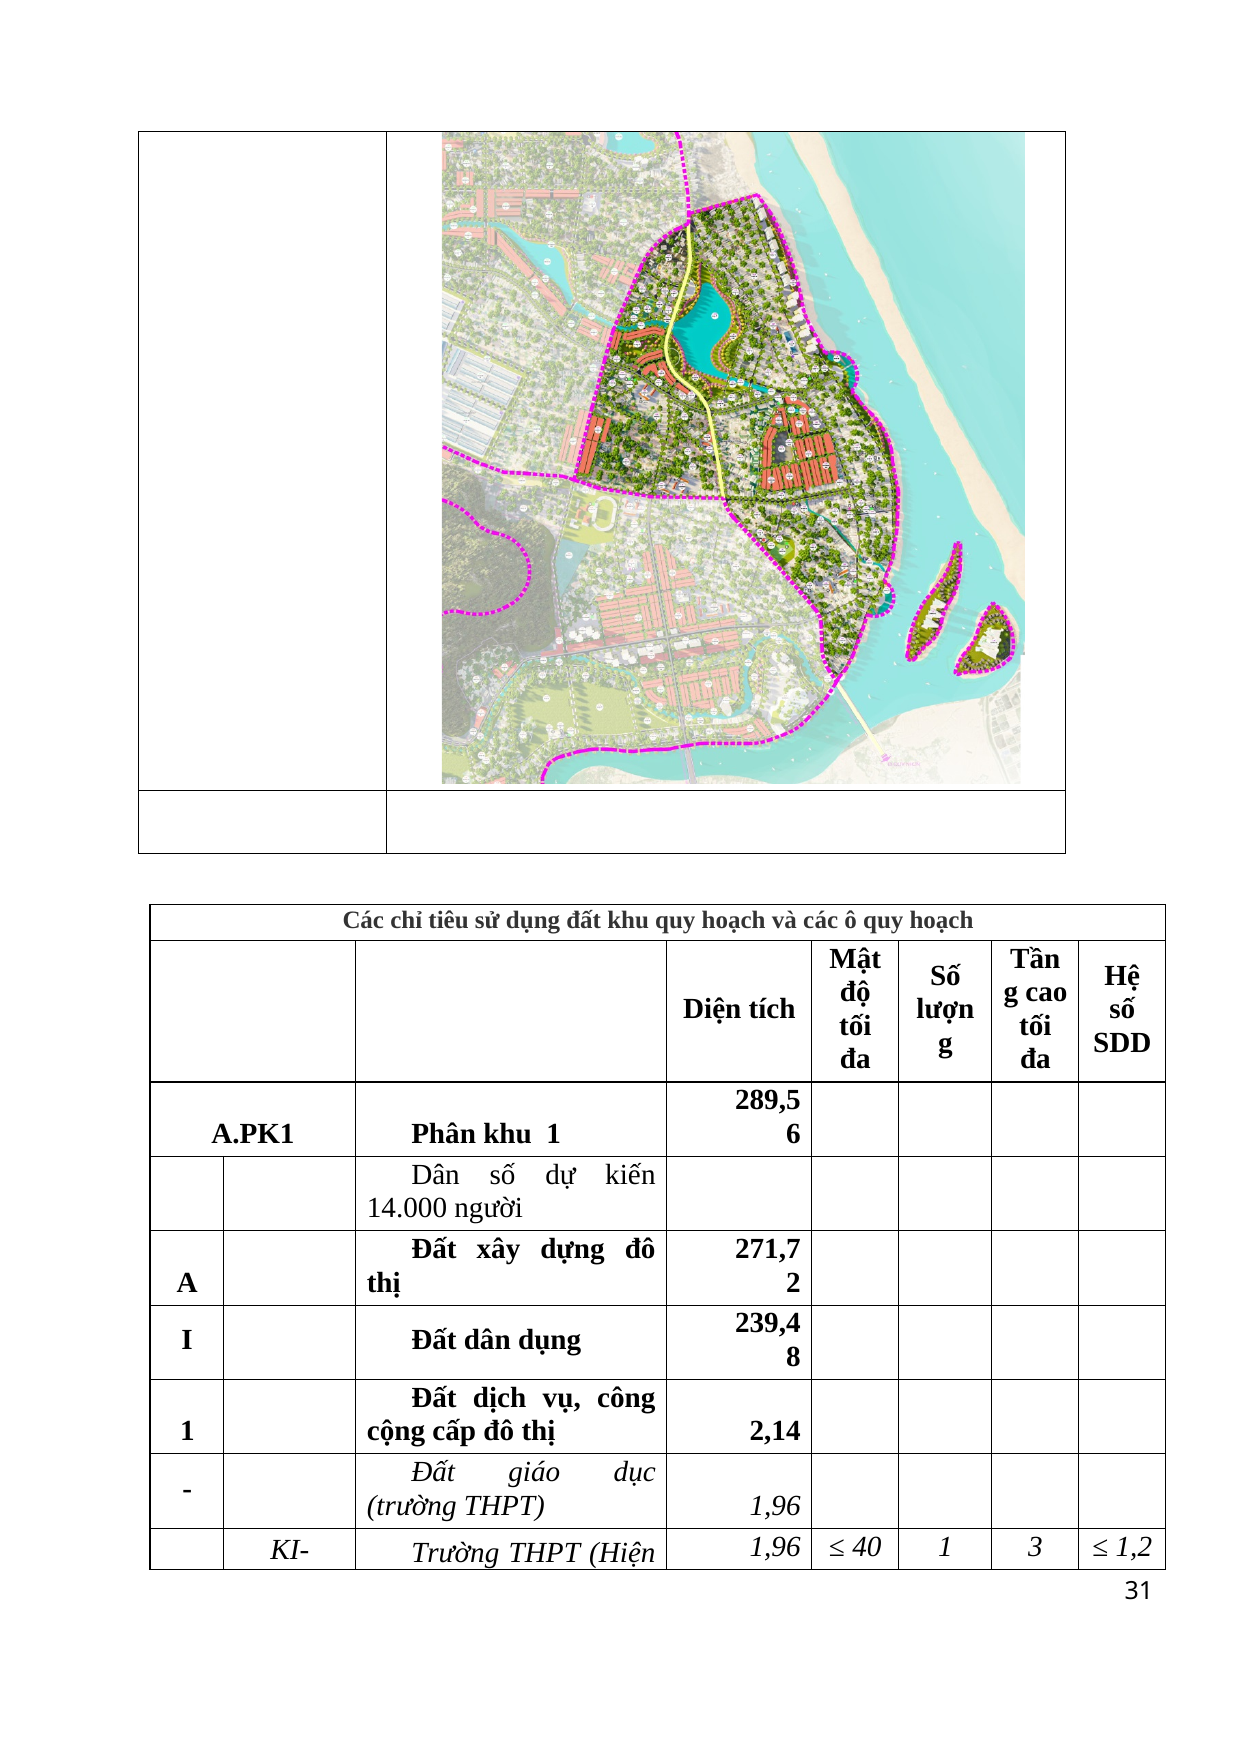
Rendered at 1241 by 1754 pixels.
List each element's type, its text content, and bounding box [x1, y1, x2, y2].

table_cell Phân khu 1 [356, 1083, 666, 1156]
table_cell [224, 1380, 355, 1453]
table_cell [1079, 1083, 1165, 1156]
table_cell [899, 1157, 991, 1230]
table_cell Đất dân dụng [356, 1306, 666, 1379]
table_cell [1079, 1157, 1165, 1230]
table_cell Đất xây dựng đô thị [356, 1231, 666, 1304]
table_cell A.PK1 [151, 1083, 355, 1156]
table_cell Đất dịch vụ, công cộng cấp đô thị [356, 1380, 666, 1453]
table_cell [356, 941, 666, 1081]
table_cell [899, 1083, 991, 1156]
table_cell KI-GDĐT-01 [224, 1529, 355, 1569]
table_cell [151, 1157, 223, 1230]
table_cell [151, 941, 355, 1081]
table_cell [812, 1157, 898, 1230]
table_cell 239,48 [667, 1306, 811, 1379]
table_cell A [151, 1231, 223, 1304]
table_cell 1 [899, 1529, 991, 1569]
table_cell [356, 1529, 666, 1569]
table_cell [224, 1306, 355, 1379]
table_cell [899, 1380, 991, 1453]
table_cell 271,72 [667, 1231, 811, 1304]
table_cell [899, 1454, 991, 1528]
table_cell 1,96 [667, 1529, 811, 1569]
table_cell ≤ 40 [812, 1529, 898, 1569]
table_cell [151, 1529, 223, 1569]
table_cell Mật độ tối đa [812, 941, 898, 1081]
table_cell [667, 1157, 811, 1230]
table_cell [812, 1231, 898, 1304]
table_cell 289,56 [667, 1083, 811, 1156]
table_cell [992, 1157, 1078, 1230]
table_header Các chỉ tiêu sử dụng đất khu quy hoạch và các ô quy hoạch [151, 905, 1165, 940]
table_cell 3 [992, 1529, 1078, 1569]
table_cell [812, 1083, 898, 1156]
table_cell [1079, 1380, 1165, 1453]
table_cell Số lượng [899, 941, 991, 1081]
table_cell I [151, 1306, 223, 1379]
table_cell Tầng cao tối đa [992, 941, 1078, 1081]
table_cell 1 [151, 1380, 223, 1453]
table_cell Dân số dự kiến 14.000 người [356, 1157, 666, 1230]
table_cell [139, 132, 386, 790]
table_cell [1079, 1231, 1165, 1304]
table_cell Đất giáo dục (trường THPT) [356, 1454, 666, 1528]
table_cell [1079, 1454, 1165, 1528]
table_cell [224, 1157, 355, 1230]
table_cell [992, 1083, 1078, 1156]
table_cell Diện tích [667, 941, 811, 1081]
table_cell - [151, 1454, 223, 1528]
table_cell [224, 1231, 355, 1304]
table_cell [992, 1380, 1078, 1453]
table_cell [992, 1454, 1078, 1528]
table_cell ≤ 1,2 [1079, 1529, 1165, 1569]
table_cell Cải tạo, chỉnh trang khu vực hienj hữu. Hình thành tuyến ven biển Hướng thu gom thoát nước mưa thoát về sông phía đông. Khuyến khích hiến đất mở rộng hẻm khu vực này tạo điều kiện cải tạo, chỉnh trang. Các tiểu khu nhà ở hiện hữu cải tạo chỉnh trang có mật độ xây dựng gộp tối đa không quá 60%, tầng cao không quá 7 tầng, hệ số sử dụng đất <7 lần Các khu công trình dịch vụ, công cộng mật độ xây dựng gộp tối đa không quá 60%, tầng cao trung bình 5 tầng Khu dịch vụ thương mại thiết kế tuân thủ theo quy định hệ số SDD khong quá 13 lần. Cải tạo, chỉnh trang khu vực hiện hữu. Hình thành tuyến ven song Lại Giang Hướng thu gom thoát nước mưa thoát về sông phía đông. Khuyến khích hiến đất mở rộng hẻm khu vực này tạo điều kiện cải tạo, chỉnh trang. Các tiểu khu nhà ở hiện hữu cải tạo chỉnh trang có mật độ xây dựng gộp tối đa không quá 60%, tầng cao không quá 7 tầng, Các khu công trình dịch vụ, công cộng mật độ xây dựng gộp tối đa không quá 60%, tầng cao trung bình 5 tầng Khu dịch vụ thương mại thiết kế tuân thủ theo quy định hệ số SDD khong quá 13 lần. * Tổ chức không gian kiến trúc cảnh quan: - Tạo bộ mặt kiến trúc đô thị dọc các tuyến đường 30m theo hướng Bắc Nam ( đường Võ Nguyên Giáp) - Công trình chủ yếu là trung tầng và thấp tầng, · Quy định về nguyên tắc tổ chức không gian, kiến trúc, cảnh quan - Tuân thủ định hướng phát triển không gian QHC Thị xã 2035. - Đảm bảo tính thống nhất từ không gian tổng thể đô thị đến không gian cụ thể thuộc phân khu đô thị. - Khai thác hợp lý cảnh quan thiên nhiên nhằm tạo ra giá trị thẩm mỹ, gắn với tiện nghi, nâng cao hiệu quả sử dụng không gian và bảo vệ môi trường đô thị. - Tuân thủ quy hoạch tổng mặt bằng sử dụng đất, các chỉ tiêu khống chế đã được xác lập trong quy hoạch phân khu về quy mô diện tích, mật độ xây dựng tối đa, tối thiểu ; hệ số sử dụng đất tối đa, tối thiều ; tầng cao công trình tối đa, tối thiểu. - Chiều cao các tầng nhà, mái đón, mái hè phố, bậc thềm, ban công và các chi tiết kiến trúc (gờ, chỉ, phào…), phải đảm bảo hài hòa, đảm bảo tính thống nhất và mối tương quan về chiều cao với các công trình lân cận cho từng khu chức năng và cho toàn khu vực; khuyến khích xây dựng công trình có chiều cao các tầng nhà, mái đón, mái hè phố, bậc thềm, ban công và các chi tiết kiến trúc (gờ, chỉ, phào…) bằng nhau. - Khoảng lùi của công trình trên các đường phố chính và các ngã phố chính tuân thủ khoảng lùi tối thiểu đã được quy định theo tiêu chuẩn, quy chuẩn xây dựng Việt Nam, đảm bảo tính thống nhất trên các tuyến phố; khuyến khích nghiên cứu khoảng lùi lớn hơn nhằm tạo không gian quảng trường đối với các ngã phố chính. - Hình khối, màu sắc, ánh sáng, hình thức kiến trúc chủ đạo của các công trình kiến trúc, hệ thống cây xanh, mặt nước, quảng trường phải phù hợp với không gian chung và tính chất sử dụng của công trình. - Tỷ lệ đất trồng cây xanh trong các lô đất không thấp hơn các quy định đã được xác lập trong tiêu chuẩn, quy chuẩn xây dựng Việt Nam, khuyến khích tạo lập hệ thống cây xanh lớn hơn theo quy định và nghiên cứu xây dựng công trình theo hướng đô thị xanh. - Tuân thủ các yêu cầu, quy định được xác lập theo tiêu chuẩn, quy chuẩn xây dựng Việt Nam. - Tuân thủ quy định hiện hành của Nhà nước và Thị xã đối với các công trình xây dựng có liên quan. [387, 132, 1065, 790]
table_cell [387, 791, 1065, 853]
table_cell [992, 1306, 1078, 1379]
table_cell Hệ số SDD [1079, 941, 1165, 1081]
table_cell [812, 1306, 898, 1379]
table_cell [224, 1454, 355, 1528]
picture [441, 132, 1025, 784]
table_cell [812, 1454, 898, 1528]
table_cell [899, 1306, 991, 1379]
table_cell 1,96 [667, 1454, 811, 1528]
table_cell [812, 1380, 898, 1453]
table_cell [992, 1231, 1078, 1304]
table_cell 2,14 [667, 1380, 811, 1453]
table_cell [1079, 1306, 1165, 1379]
table_cell [139, 791, 386, 853]
table_cell [899, 1231, 991, 1304]
